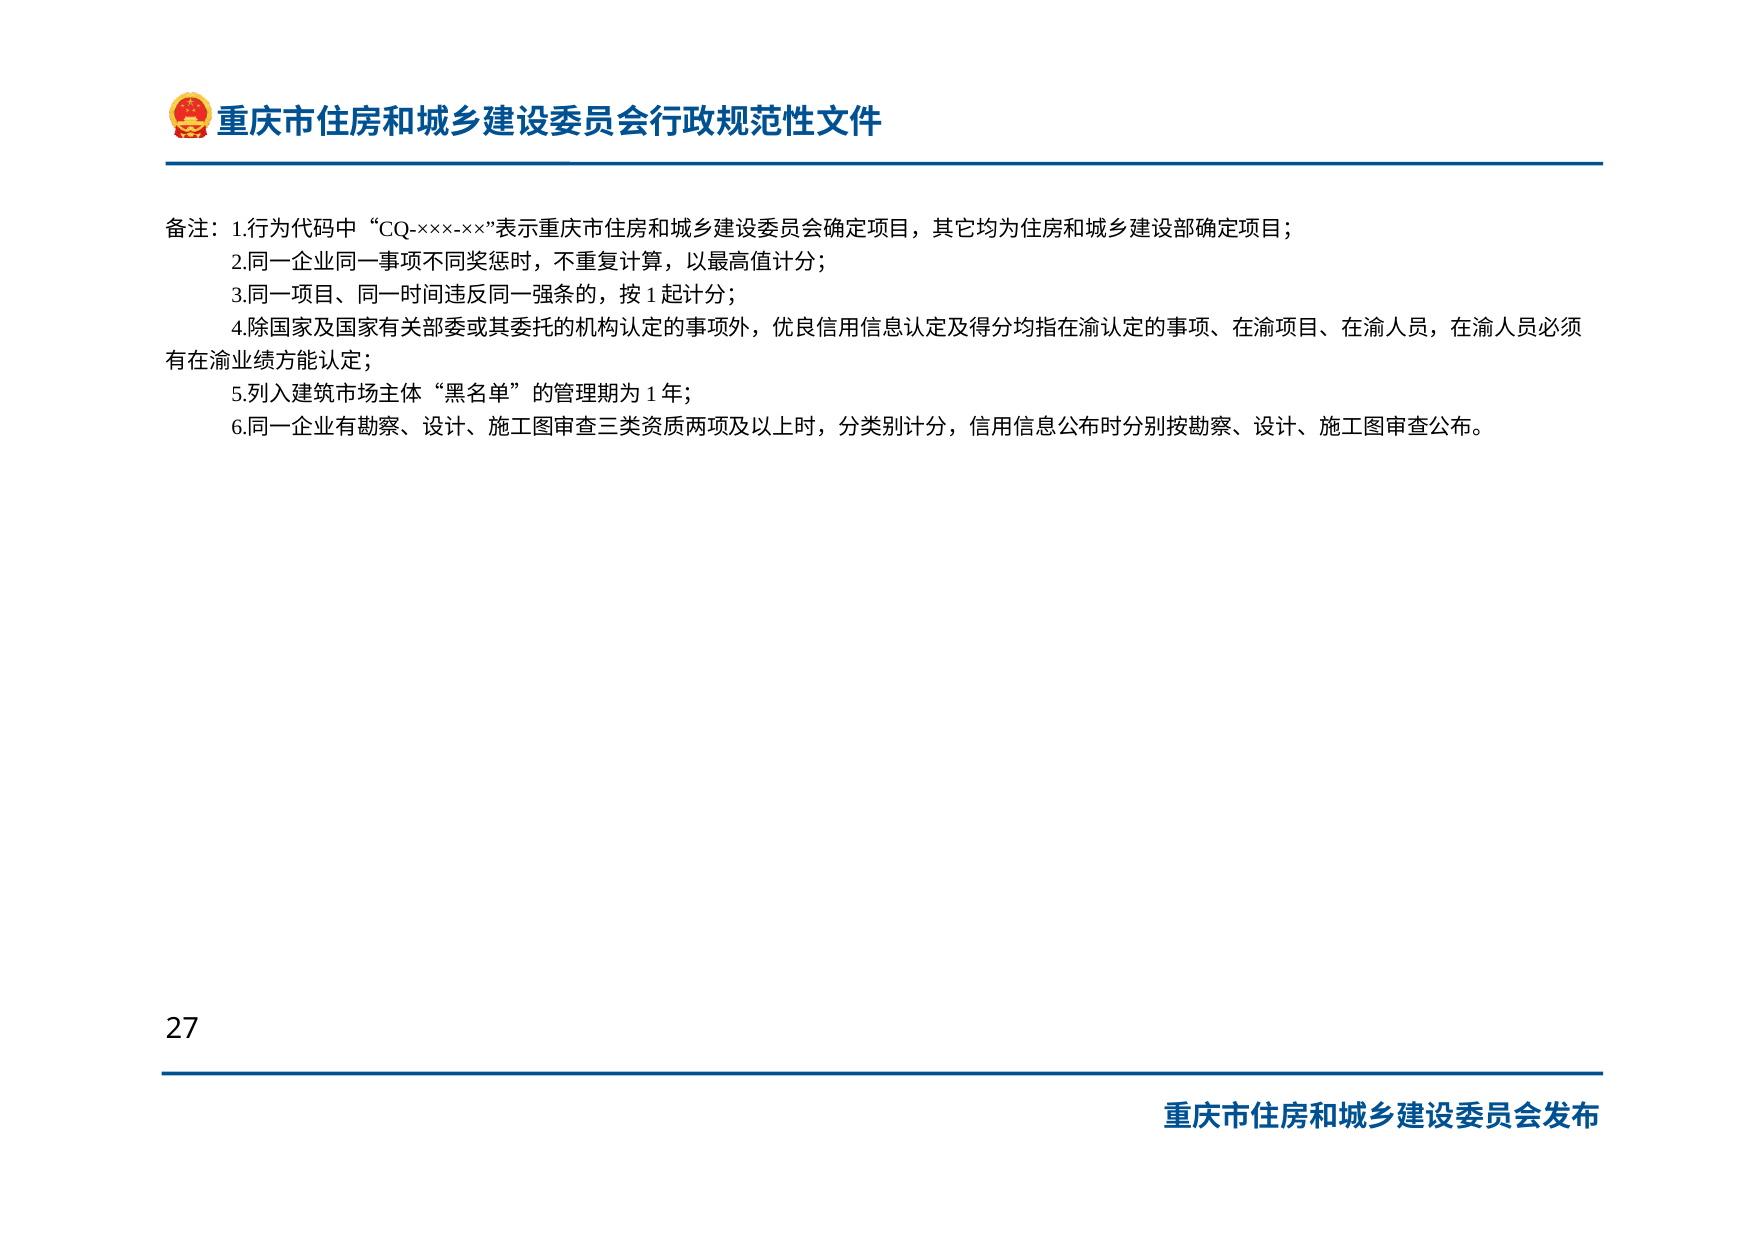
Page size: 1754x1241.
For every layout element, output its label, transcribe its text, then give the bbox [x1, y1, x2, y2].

text 4.除国家及国家有关部委或其委托的机构认定的事项外，优良信用信息认定及得分均指在渝认定的事项、在渝项目、在渝人员，在渝人员必须有在渝业绩方能认定； [165, 309, 1600, 375]
text 3.同一项目、同一时间违反同一强条的，按1起计分； [165, 277, 1600, 309]
text 5.列入建筑市场主体“黑名单”的管理期为1年； [165, 375, 1600, 408]
picture [165, 90, 216, 142]
text 2.同一企业同一事项不同奖惩时，不重复计算，以最高值计分； [165, 244, 1600, 277]
text 6.同一企业有勘察、设计、施工图审查三类资质两项及以上时，分类别计分，信用信息公布时分别按勘察、设计、施工图审查公布。 [165, 408, 1600, 441]
text 备注：1.行为代码中“CQ-×××-××”表示重庆市住房和城乡建设委员会确定项目，其它均为住房和城乡建设部确定项目； [165, 211, 1600, 244]
